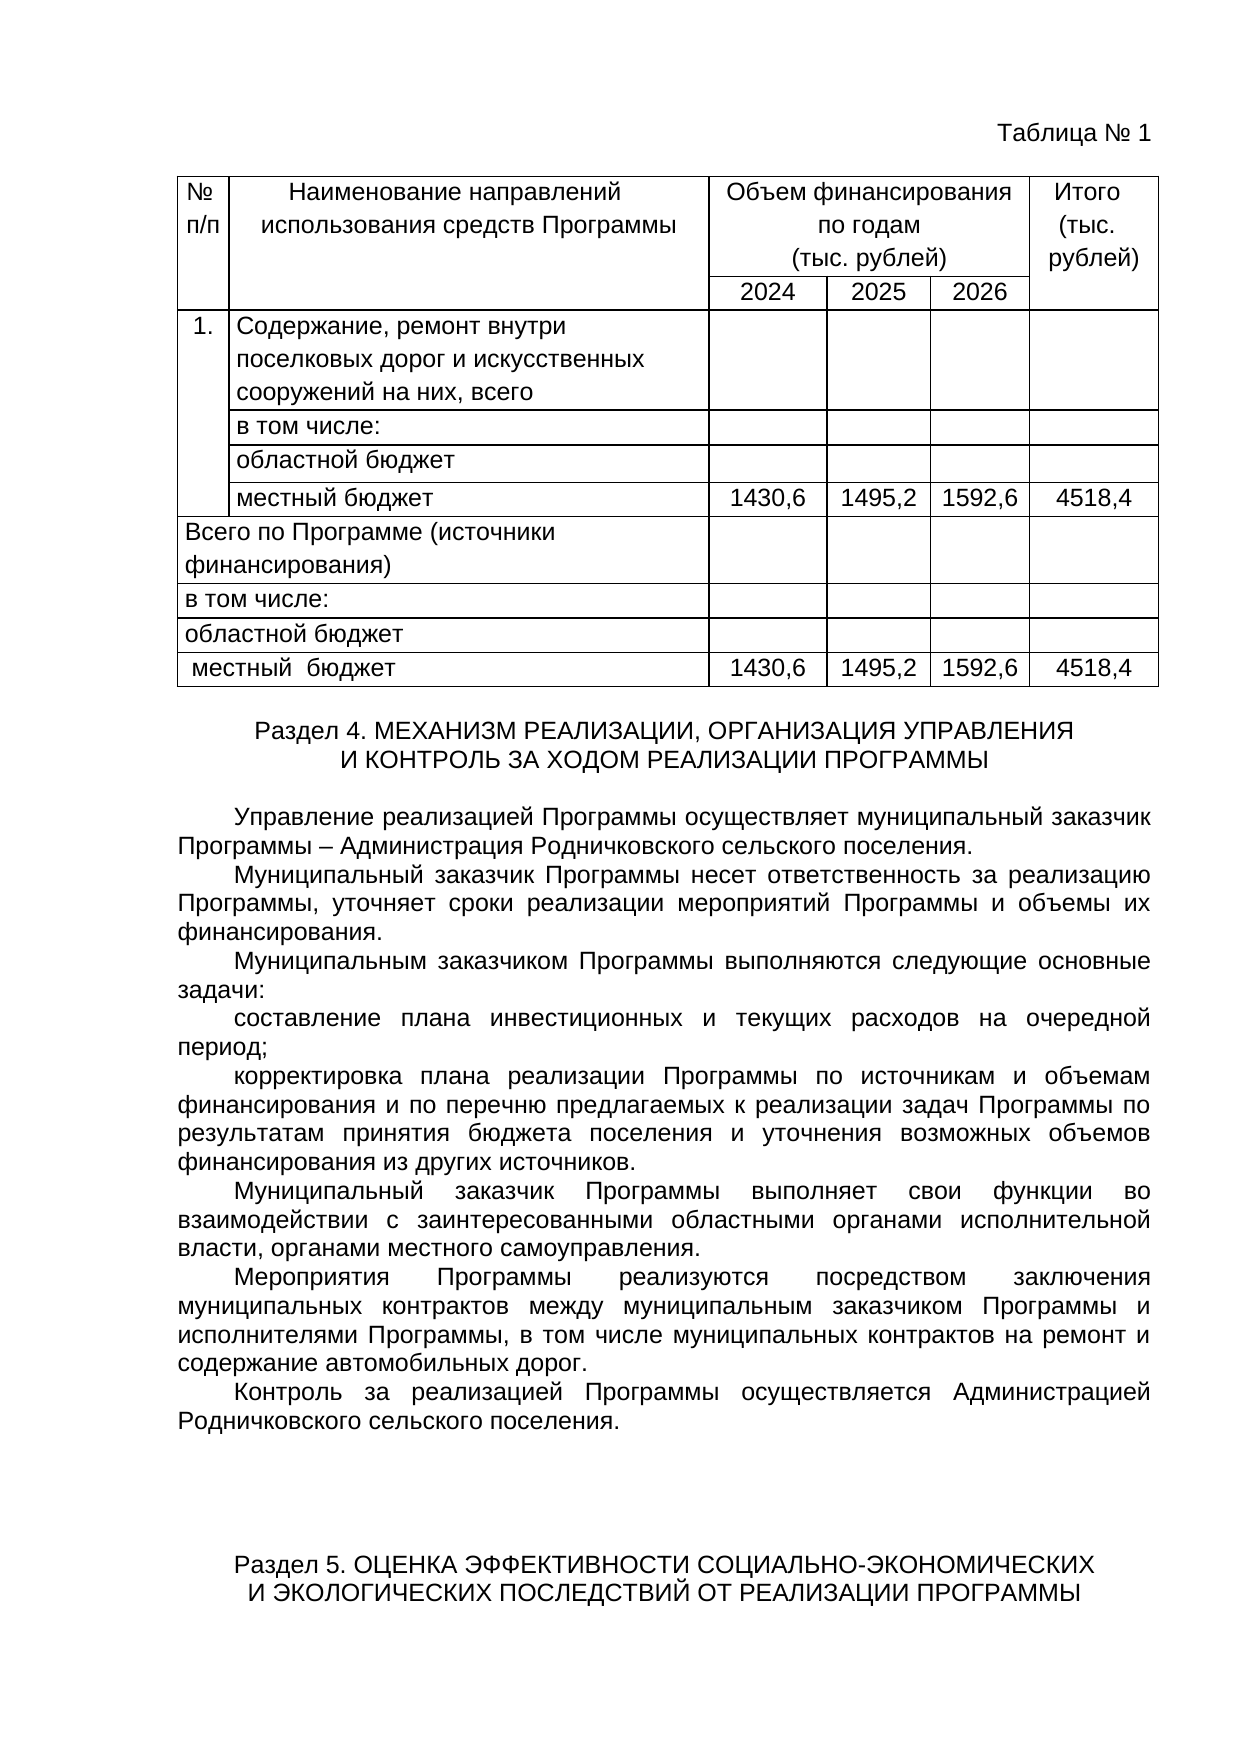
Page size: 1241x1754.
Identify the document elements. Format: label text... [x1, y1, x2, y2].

table_cell 1592,6 [931, 653, 1029, 686]
table_cell [710, 584, 826, 617]
table_cell [710, 619, 826, 652]
table_header Итого (тыс. рублей) [1030, 177, 1158, 309]
table_header Объем финансирования по годам (тыс. рублей) [710, 177, 1029, 276]
table_cell Содержание, ремонт внутри поселковых дорог и искусственных сооружений на них, всего [230, 311, 708, 409]
table_header № п/п [178, 177, 228, 309]
table_cell [931, 311, 1029, 409]
table_cell [1030, 411, 1158, 444]
table_cell [1030, 446, 1158, 482]
table_cell [710, 311, 826, 409]
table_cell [828, 311, 930, 409]
table_cell 2026 [931, 277, 1029, 309]
table_cell 2024 [710, 277, 826, 309]
table_cell местный бюджет [178, 653, 708, 686]
text Муниципальный заказчик Программы несет ответственность за реализацию Программы, уточняет сроки реализации мероприятий Программы и объемы их финансирования. [177, 859, 1152, 946]
table_cell [710, 517, 826, 582]
text Мероприятия Программы реализуются посредством заключения муниципальных контрактов между муниципальным заказчиком Программы и исполнителями Программы, в том числе муниципальных контрактов на ремонт и содержание автомобильных дорог. [177, 1262, 1152, 1377]
text Управление реализацией Программы осуществляет муниципальный заказчик Программы – Администрация Родничковского сельского поселения. [177, 802, 1152, 859]
table_cell [828, 517, 930, 582]
table_cell 1592,6 [931, 483, 1029, 516]
table_cell [828, 584, 930, 617]
text Раздел 4. МЕХАНИЗМ РЕАЛИЗАЦИИ, ОРГАНИЗАЦИЯ УПРАВЛЕНИЯ [177, 716, 1152, 744]
table_cell [828, 411, 930, 444]
table_cell 1430,6 [710, 483, 826, 516]
text Контроль за реализацией Программы осуществляется Администрацией Родничковского сельского поселения. [177, 1377, 1152, 1434]
table_cell 4518,4 [1030, 653, 1158, 686]
table_cell областной бюджет [178, 619, 708, 652]
table_cell в том числе: [230, 411, 708, 444]
table_cell 2025 [828, 277, 930, 309]
table_cell [931, 619, 1029, 652]
table_header Наименование направлений использования средств Программы [230, 177, 708, 309]
table_cell [931, 446, 1029, 482]
table_cell [931, 411, 1029, 444]
table_cell Всего по Программе (источники финансирования) [178, 517, 708, 582]
table_cell [710, 411, 826, 444]
table_cell 1. [178, 311, 228, 516]
table_cell в том числе: [178, 584, 708, 617]
table_cell [710, 446, 826, 482]
table_cell [931, 517, 1029, 582]
table_cell 1495,2 [828, 653, 930, 686]
table_cell 1430,6 [710, 653, 826, 686]
table_cell [931, 584, 1029, 617]
text Таблица № 1 [177, 118, 1152, 147]
text И КОНТРОЛЬ ЗА ХОДОМ РЕАЛИЗАЦИИ ПРОГРАММЫ [177, 744, 1152, 773]
text корректировка плана реализации Программы по источникам и объемам финансирования и по перечню предлагаемых к реализации задач Программы по результатам принятия бюджета поселения и уточнения возможных объемов финансирования из других источников. [177, 1061, 1152, 1176]
table_cell [1030, 311, 1158, 409]
text составление плана инвестиционных и текущих расходов на очередной период; [177, 1003, 1152, 1061]
table_cell 1495,2 [828, 483, 930, 516]
table_cell [828, 619, 930, 652]
table_cell местный бюджет [230, 483, 708, 516]
table_cell [1030, 517, 1158, 582]
table_cell [1030, 619, 1158, 652]
text Муниципальный заказчик Программы выполняет свои функции во взаимодействии с заинтересованными областными органами исполнительной власти, органами местного самоуправления. [177, 1176, 1152, 1262]
text Раздел 5. ОЦЕНКА ЭФФЕКТИВНОСТИ СОЦИАЛЬНО-ЭКОНОМИЧЕСКИХ [177, 1549, 1152, 1578]
text Муниципальным заказчиком Программы выполняются следующие основные задачи: [177, 946, 1152, 1003]
table_cell [1030, 584, 1158, 617]
table_cell 4518,4 [1030, 483, 1158, 516]
table_cell [828, 446, 930, 482]
table_cell областной бюджет [230, 446, 708, 482]
text И ЭКОЛОГИЧЕСКИХ ПОСЛЕДСТВИЙ ОТ РЕАЛИЗАЦИИ ПРОГРАММЫ [177, 1578, 1152, 1607]
